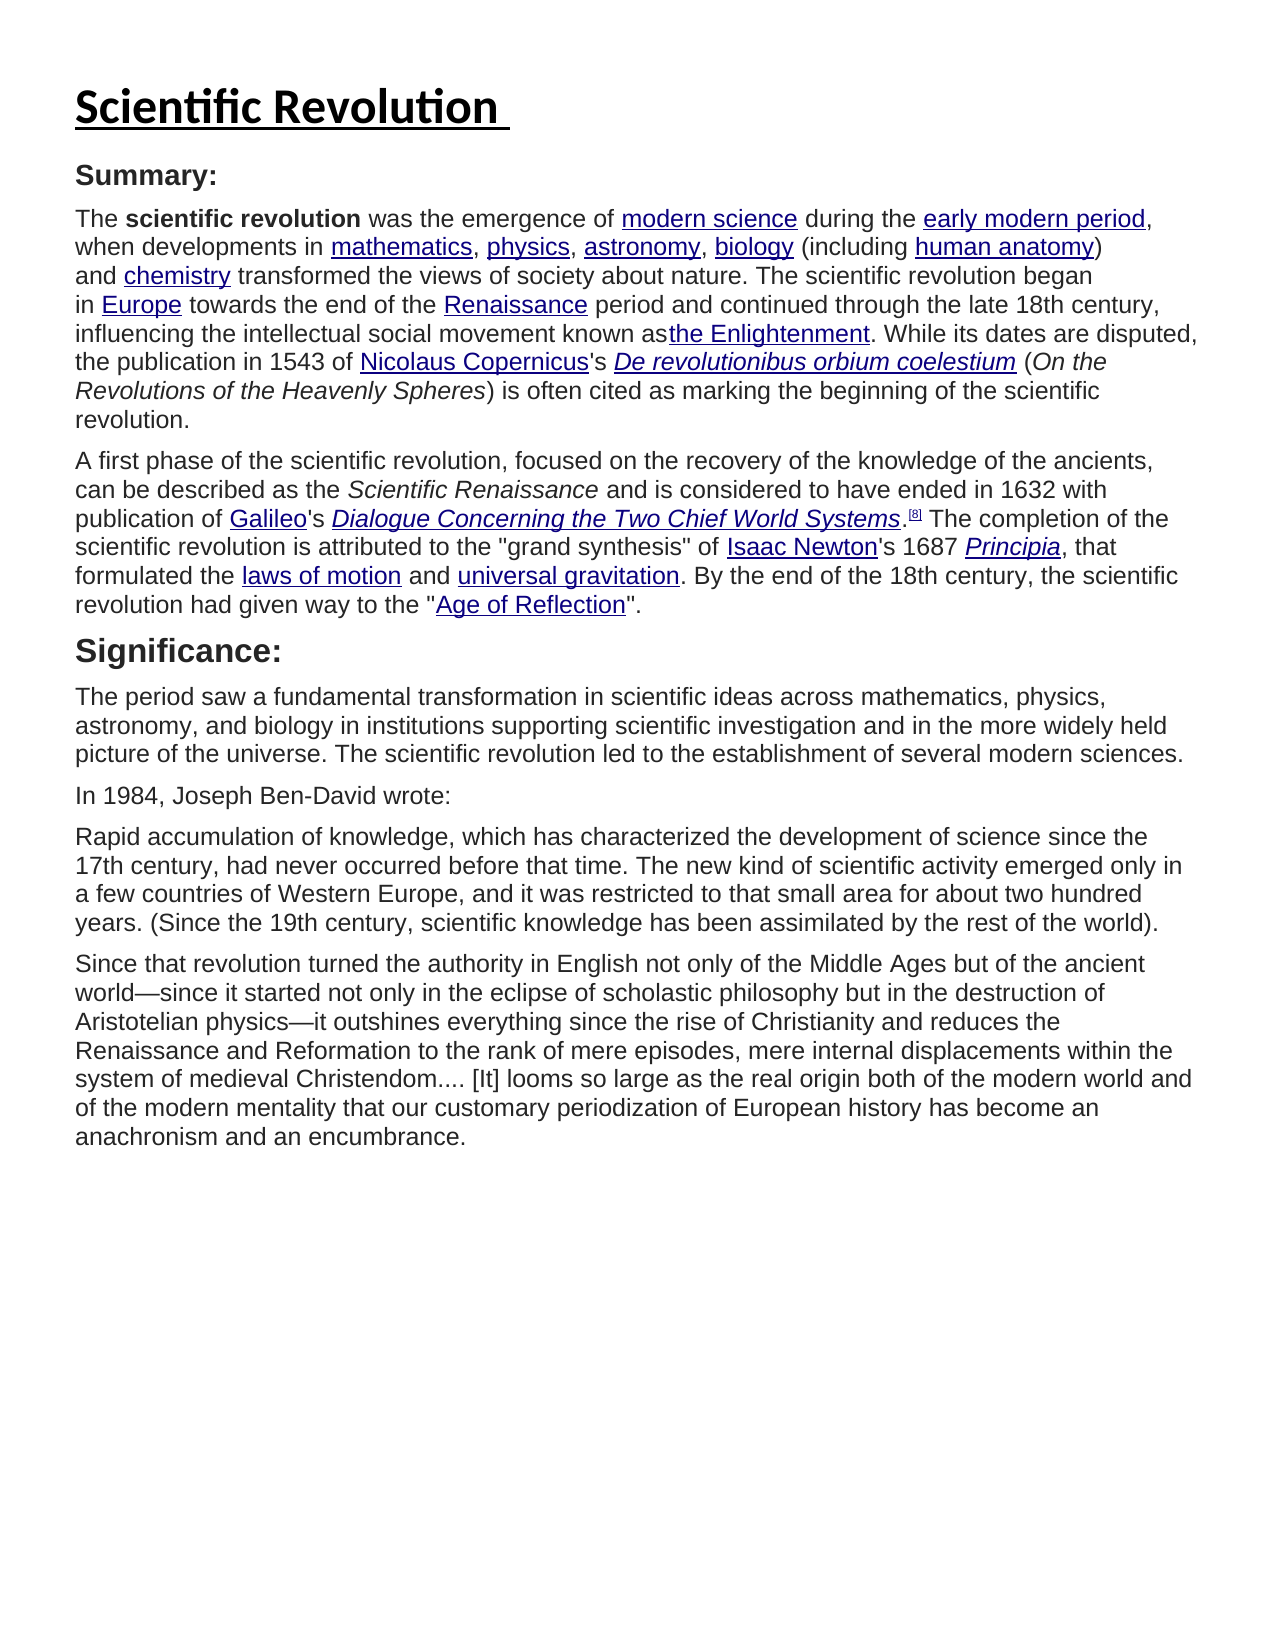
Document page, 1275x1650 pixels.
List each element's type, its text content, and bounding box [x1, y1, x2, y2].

text Scientific Revolution [75, 75, 1200, 136]
text Summary: [75, 157, 1200, 191]
text Significance: [75, 631, 1200, 669]
text In 1984, Joseph Ben-David wrote: [75, 781, 1200, 809]
text Rapid accumulation of knowledge, which has characterized the development of science since the 17th century, had never occurred before that time. The new kind of scientific activity emerged only in a few countries of Western Europe, and it was restricted to that small area for about two hundred years. (Since the 19th century, scientific knowledge has been assimilated by the rest of the world). [75, 822, 1200, 937]
text The period saw a fundamental transformation in scientific ideas across mathematics, physics, astronomy, and biology in institutions supporting scientific investigation and in the more widely held picture of the universe. The scientific revolution led to the establishment of several modern sciences. [75, 682, 1200, 768]
text Since that revolution turned the authority in English not only of the Middle Ages but of the ancient world—since it started not only in the eclipse of scholastic philosophy but in the destruction of Aristotelian physics—it outshines everything since the rise of Christianity and reduces the Renaissance and Reformation to the rank of mere episodes, mere internal displacements within the system of medieval Christendom.... [It] looms so large as the real origin both of the modern world and of the modern mentality that our customary periodization of European history has become an anachronism and an encumbrance. [75, 949, 1200, 1151]
text The scientific revolution was the emergence of modern science during the early modern period, when developments in mathematics, physics, astronomy, biology (including human anatomy) and chemistry transformed the views of society about nature. The scientific revolution began in Europe towards the end of the Renaissance period and continued through the late 18th century, influencing the intellectual social movement known asthe Enlightenment. While its dates are disputed, the publication in 1543 of Nicolaus Copernicus's De revolutionibus orbium coelestium (On the Revolutions of the Heavenly Spheres) is often cited as marking the beginning of the scientific revolution. [75, 203, 1200, 433]
text A first phase of the scientific revolution, focused on the recovery of the knowledge of the ancients, can be described as the Scientific Renaissance and is considered to have ended in 1632 with publication of Galileo's Dialogue Concerning the Two Chief World Systems.[8] The completion of the scientific revolution is attributed to the "grand synthesis" of Isaac Newton's 1687 Principia, that formulated the laws of motion and universal gravitation. By the end of the 18th century, the scientific revolution had given way to the "Age of Reflection". [75, 446, 1200, 618]
